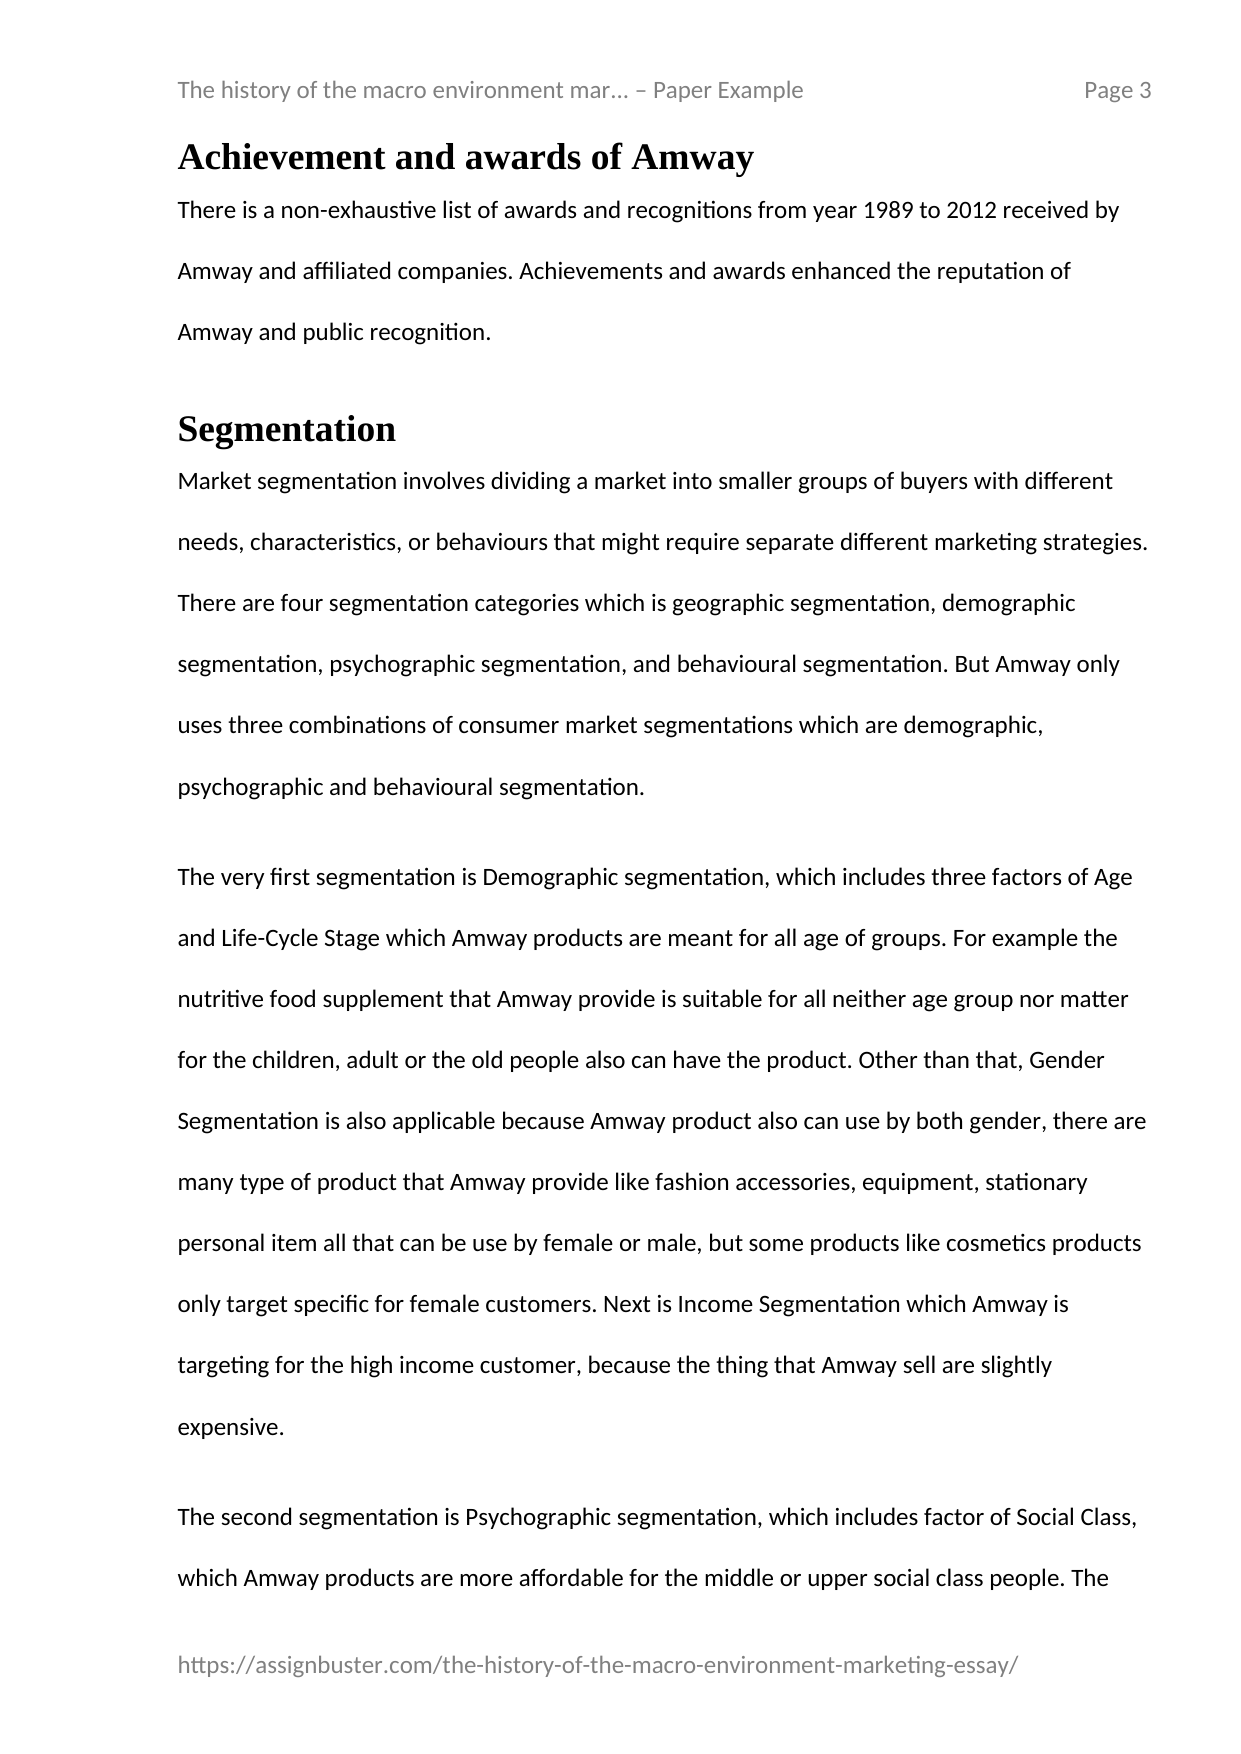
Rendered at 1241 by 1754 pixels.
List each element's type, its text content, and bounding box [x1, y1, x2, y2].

text Market segmentation involves dividing a market into smaller groups of buyers with different needs, characteristics, or behaviours that might require separate different marketing strategies. There are four segmentation categories which is geographic segmentation, demographic segmentation, psychographic segmentation, and behavioural segmentation. But Amway only uses three combinations of consumer market segmentations which are demographic, psychographic and behavioural segmentation. [177, 466, 1152, 801]
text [177, 1501, 1152, 1593]
text There is a non-exhaustive list of awards and recognitions from year 1989 to 2012 received by Amway and affiliated companies. Achievements and awards enhanced the reputation of Amway and public recognition. [177, 194, 1152, 346]
subtitle Achievement and awards of Amway [177, 135, 1152, 178]
subtitle Segmentation [177, 406, 1152, 449]
text The very first segmentation is Demographic segmentation, which includes three factors of Age and Life-Cycle Stage which Amway products are meant for all age of groups. For example the nutritive food supplement that Amway provide is suitable for all neither age group nor matter for the children, adult or the old people also can have the product. Other than that, Gender Segmentation is also applicable because Amway product also can use by both gender, there are many type of product that Amway provide like fashion accessories, equipment, stationary personal item all that can be use by female or male, but some products like cosmetics products only target specific for female customers. Next is Income Segmentation which Amway is targeting for the high income customer, because the thing that Amway sell are slightly expensive. [177, 861, 1152, 1441]
